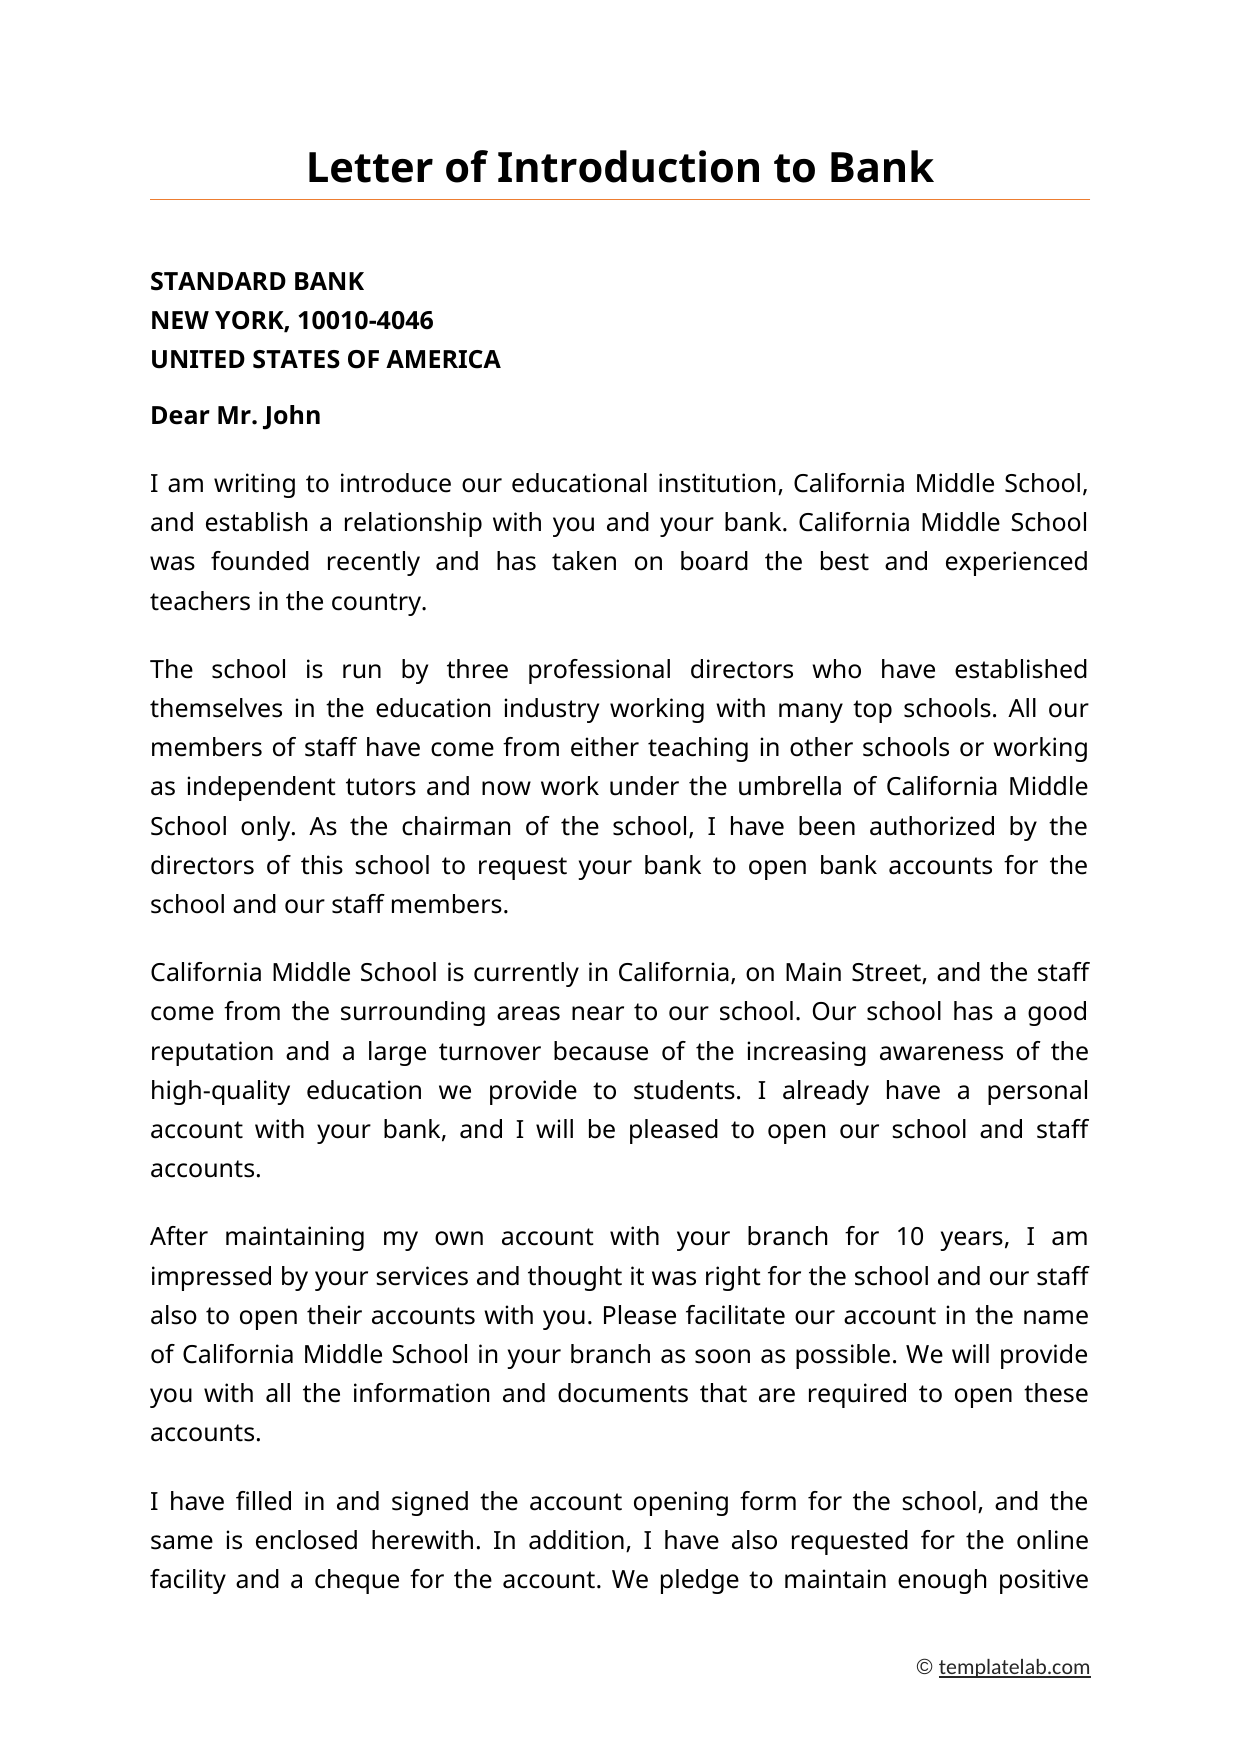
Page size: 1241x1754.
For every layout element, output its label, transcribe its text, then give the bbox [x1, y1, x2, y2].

text California Middle School is currently in California, on Main Street, and the staff come from the surrounding areas near to our school. Our school has a good reputation and a large turnover because of the increasing awareness of the high-quality education we provide to students. I already have a personal account with your bank, and I will be pleased to open our school and staff accounts. [150, 955, 1090, 1185]
text The school is run by three professional directors who have established themselves in the education industry working with many top schools. All our members of staff have come from either teaching in other schools or working as independent tutors and now work under the umbrella of California Middle School only. As the chairman of the school, I have been authorized by the directors of this school to request your bank to open bank accounts for the school and our staff members. [150, 652, 1090, 921]
text I am writing to introduce our educational institution, California Middle School, and establish a relationship with you and your bank. California Middle School was founded recently and has taken on board the best and experienced teachers in the country. [150, 466, 1090, 617]
text After maintaining my own account with your branch for 10 years, I am impressed by your services and thought it was right for the school and our staff also to open their accounts with you. Please facilitate our account in the name of California Middle School in your branch as soon as possible. We will provide you with all the information and documents that are required to open these accounts. [150, 1219, 1090, 1449]
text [150, 1483, 1090, 1596]
subtitle Letter of Introduction to Bank [150, 138, 1090, 199]
text STANDARD BANK NEW YORK, 10010-4046 UNITED STATES OF AMERICA [150, 263, 1090, 376]
text Dear Mr. John [150, 397, 1090, 431]
